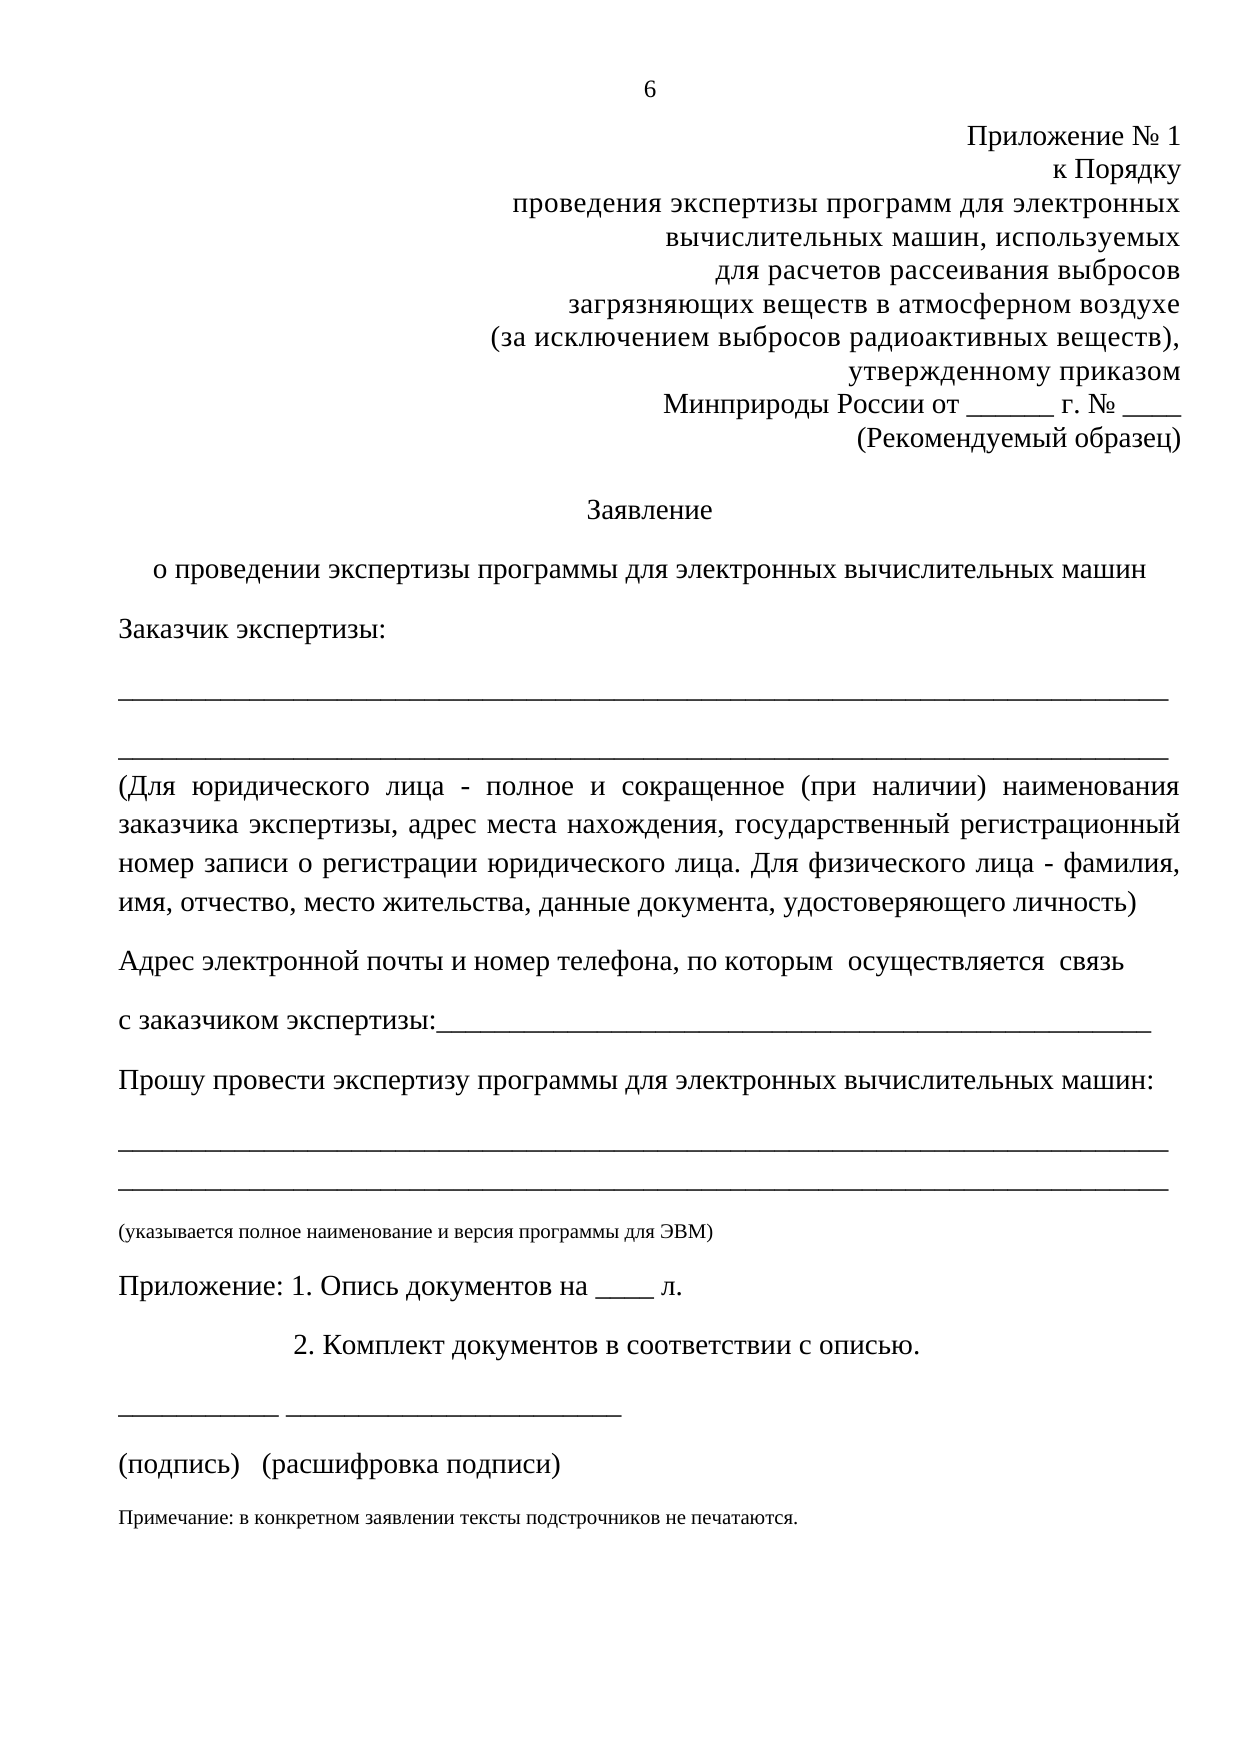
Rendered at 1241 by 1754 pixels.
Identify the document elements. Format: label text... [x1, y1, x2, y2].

text вычислительных машин, используемых [118, 219, 1181, 252]
text ___________ _______________________ [118, 1386, 1181, 1420]
text о проведении экспертизы программы для электронных вычислительных машин [118, 551, 1181, 585]
text утвержденному приказом [118, 353, 1181, 386]
text Приложение: 1. Опись документов на ____ л. [118, 1268, 1181, 1301]
text Заказчик экспертизы: [118, 611, 1181, 644]
text ________________________________________________________________________________________________________________________________________________ [118, 1121, 1181, 1193]
text проведения экспертизы программ для электронных [118, 185, 1181, 219]
text Примечание: в конкретном заявлении тексты подстрочников не печатаются. [118, 1505, 1181, 1529]
text (Рекомендуемый образец) [118, 420, 1181, 453]
text (за исключением выбросов радиоактивных веществ), [118, 319, 1181, 353]
text Заявление [118, 492, 1181, 526]
text Прошу провести экспертизу программы для электронных вычислительных машин: [118, 1062, 1181, 1095]
text к Порядку [118, 152, 1181, 185]
text Приложение № 1 [118, 118, 1181, 152]
text Адрес электронной почты и номер телефона, по которым осуществляется связь [118, 943, 1181, 977]
text (подпись) (расшифровка подписи) [118, 1446, 1181, 1479]
text для расчетов рассеивания выбросов [118, 252, 1181, 286]
text ________________________________________________________________________ [118, 670, 1181, 704]
text 2. Комплект документов в соответствии с описью. [118, 1327, 1181, 1361]
text с заказчиком экспертизы:_________________________________________________ [118, 1002, 1181, 1036]
text (указывается полное наименование и версия программы для ЭВМ) [118, 1219, 1181, 1243]
text ________________________________________________________________________ (Для юридического лица - полное и сокращенное (при наличии) наименования заказчика экспертизы, адрес места нахождения, государственный регистрационный номер записи о регистрации юридического лица. Для физического лица - фамилия, имя, отчество, место жительства, данные документа, удостоверяющего личность) [118, 729, 1181, 917]
text Минприроды России от ______ г. № ____ [118, 386, 1181, 420]
text загрязняющих веществ в атмосферном воздухе [118, 286, 1181, 319]
